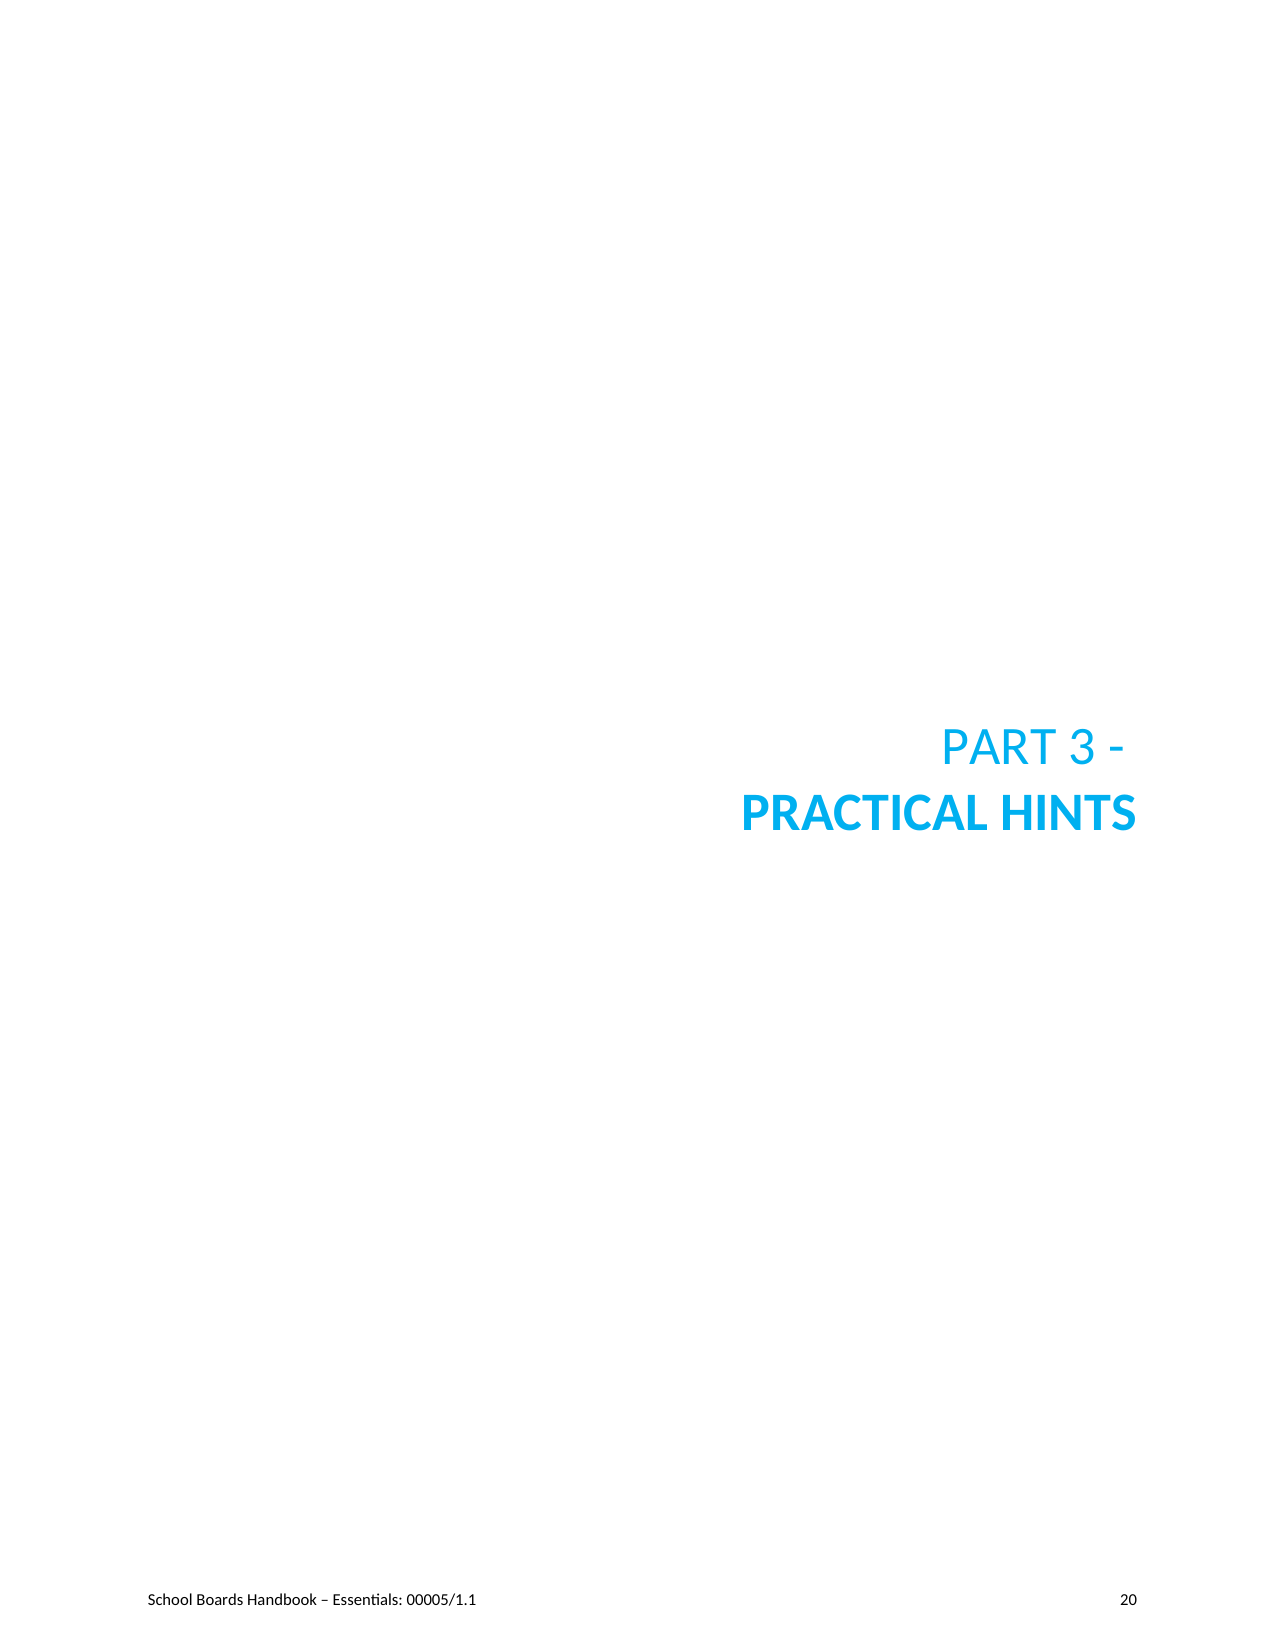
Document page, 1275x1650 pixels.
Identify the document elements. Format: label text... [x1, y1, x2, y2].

subtitle PART 3 - PRACTICAL HINTS [148, 712, 1137, 844]
